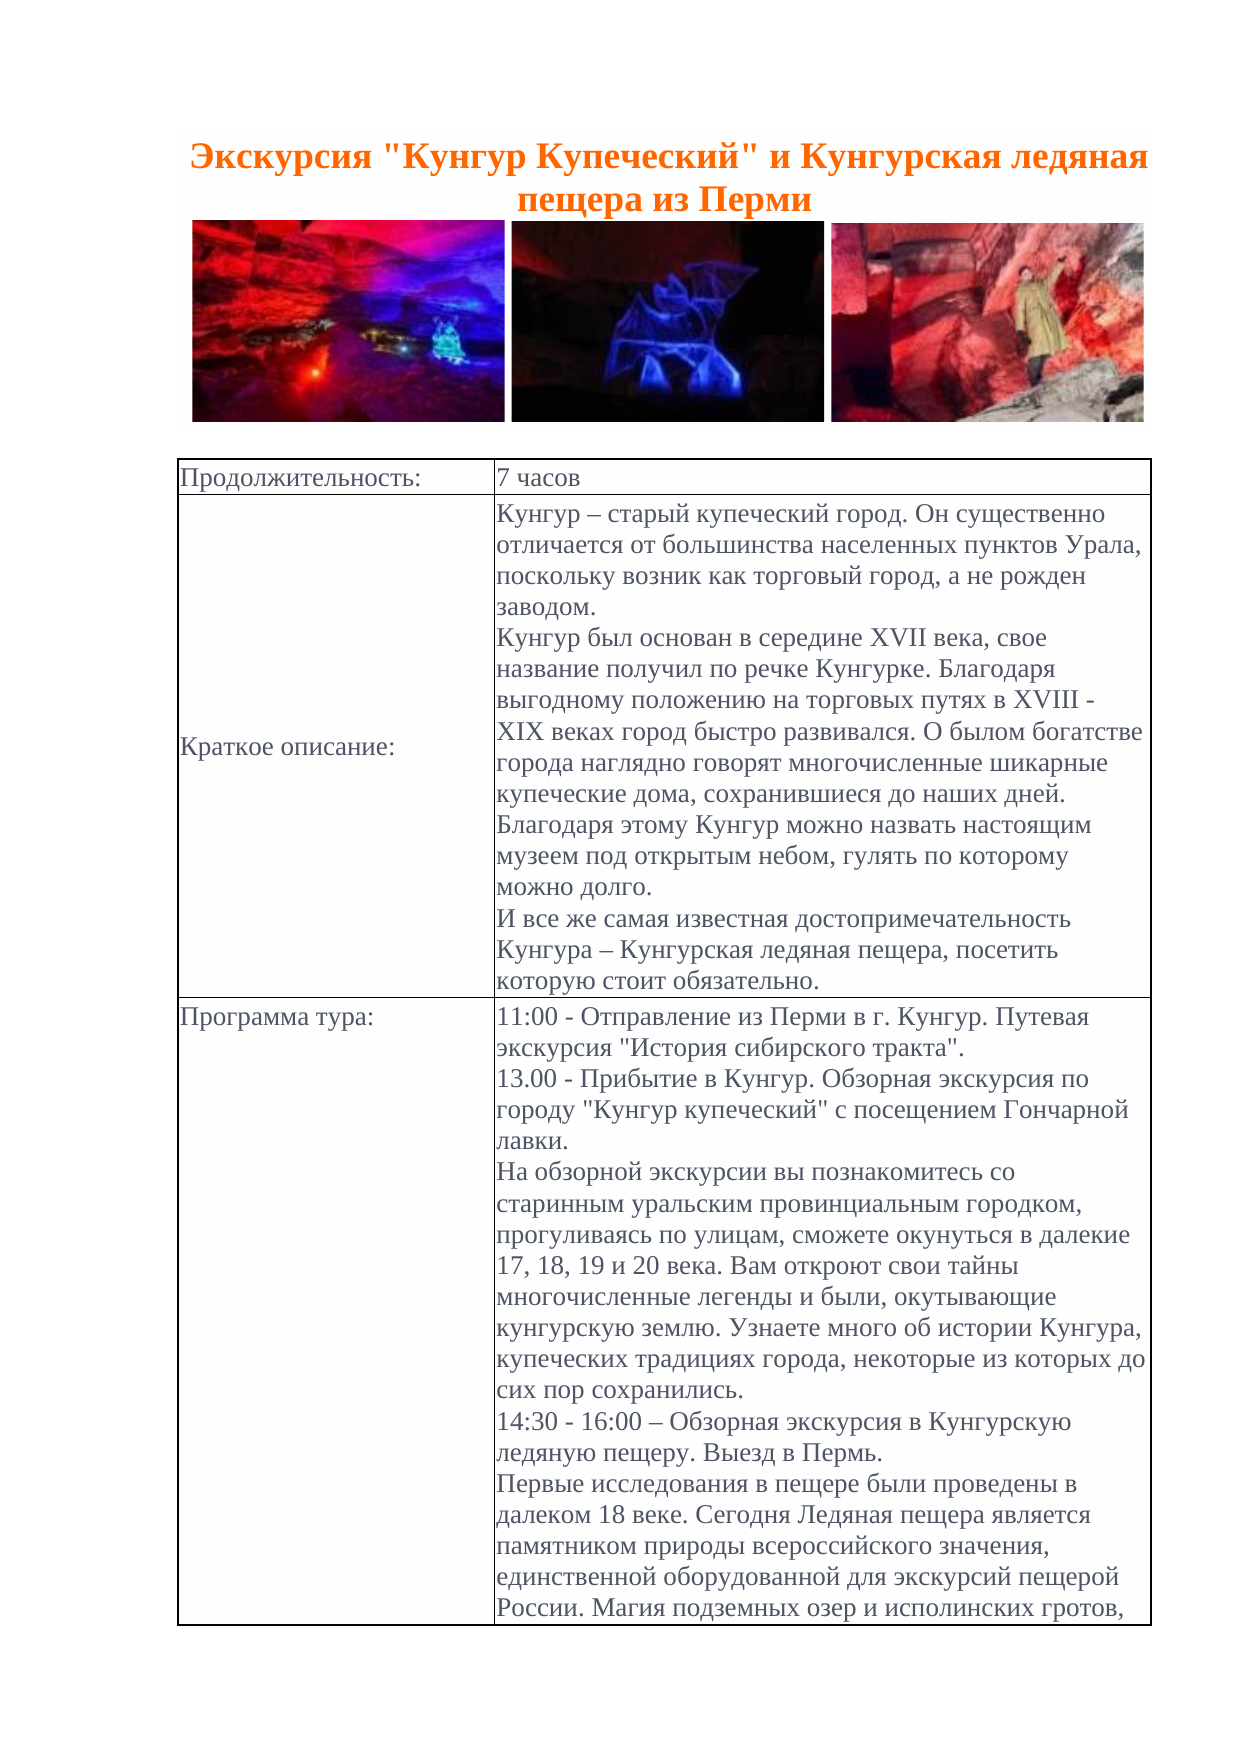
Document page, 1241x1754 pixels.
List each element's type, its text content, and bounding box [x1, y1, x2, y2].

table_cell Программа тура: [179, 998, 494, 1624]
table_cell Краткое описание: [179, 495, 494, 997]
text Экскурсия "Кунгур Купеческий" и Кунгурская ледяная пещера из Перми [177, 134, 1152, 220]
table_header 7 часов [495, 460, 1150, 494]
picture [831, 223, 1144, 422]
picture [192, 220, 505, 422]
table_cell Кунгур – старый купеческий город. Он существенно отличается от большинства населенных пунктов Урала, поскольку возник как торговый город, а не рожден заводом. Кунгур был основан в середине XVII века, свое название получил по речке Кунгурке. Благодаря выгодному положению на торговых путях в XVIII - XIX веках город быстро развивался. О былом богатстве города наглядно говорят многочисленные шикарные купеческие дома, сохранившиеся до наших дней. Благодаря этому Кунгур можно назвать настоящим музеем под открытым небом, гулять по которому можно долго. И все же самая известная достопримечательность Кунгура – Кунгурская ледяная пещера, посетить которую стоит обязательно. [495, 495, 1150, 997]
table_header Продолжительность: [179, 460, 494, 494]
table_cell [495, 998, 1150, 1624]
picture [511, 221, 825, 422]
